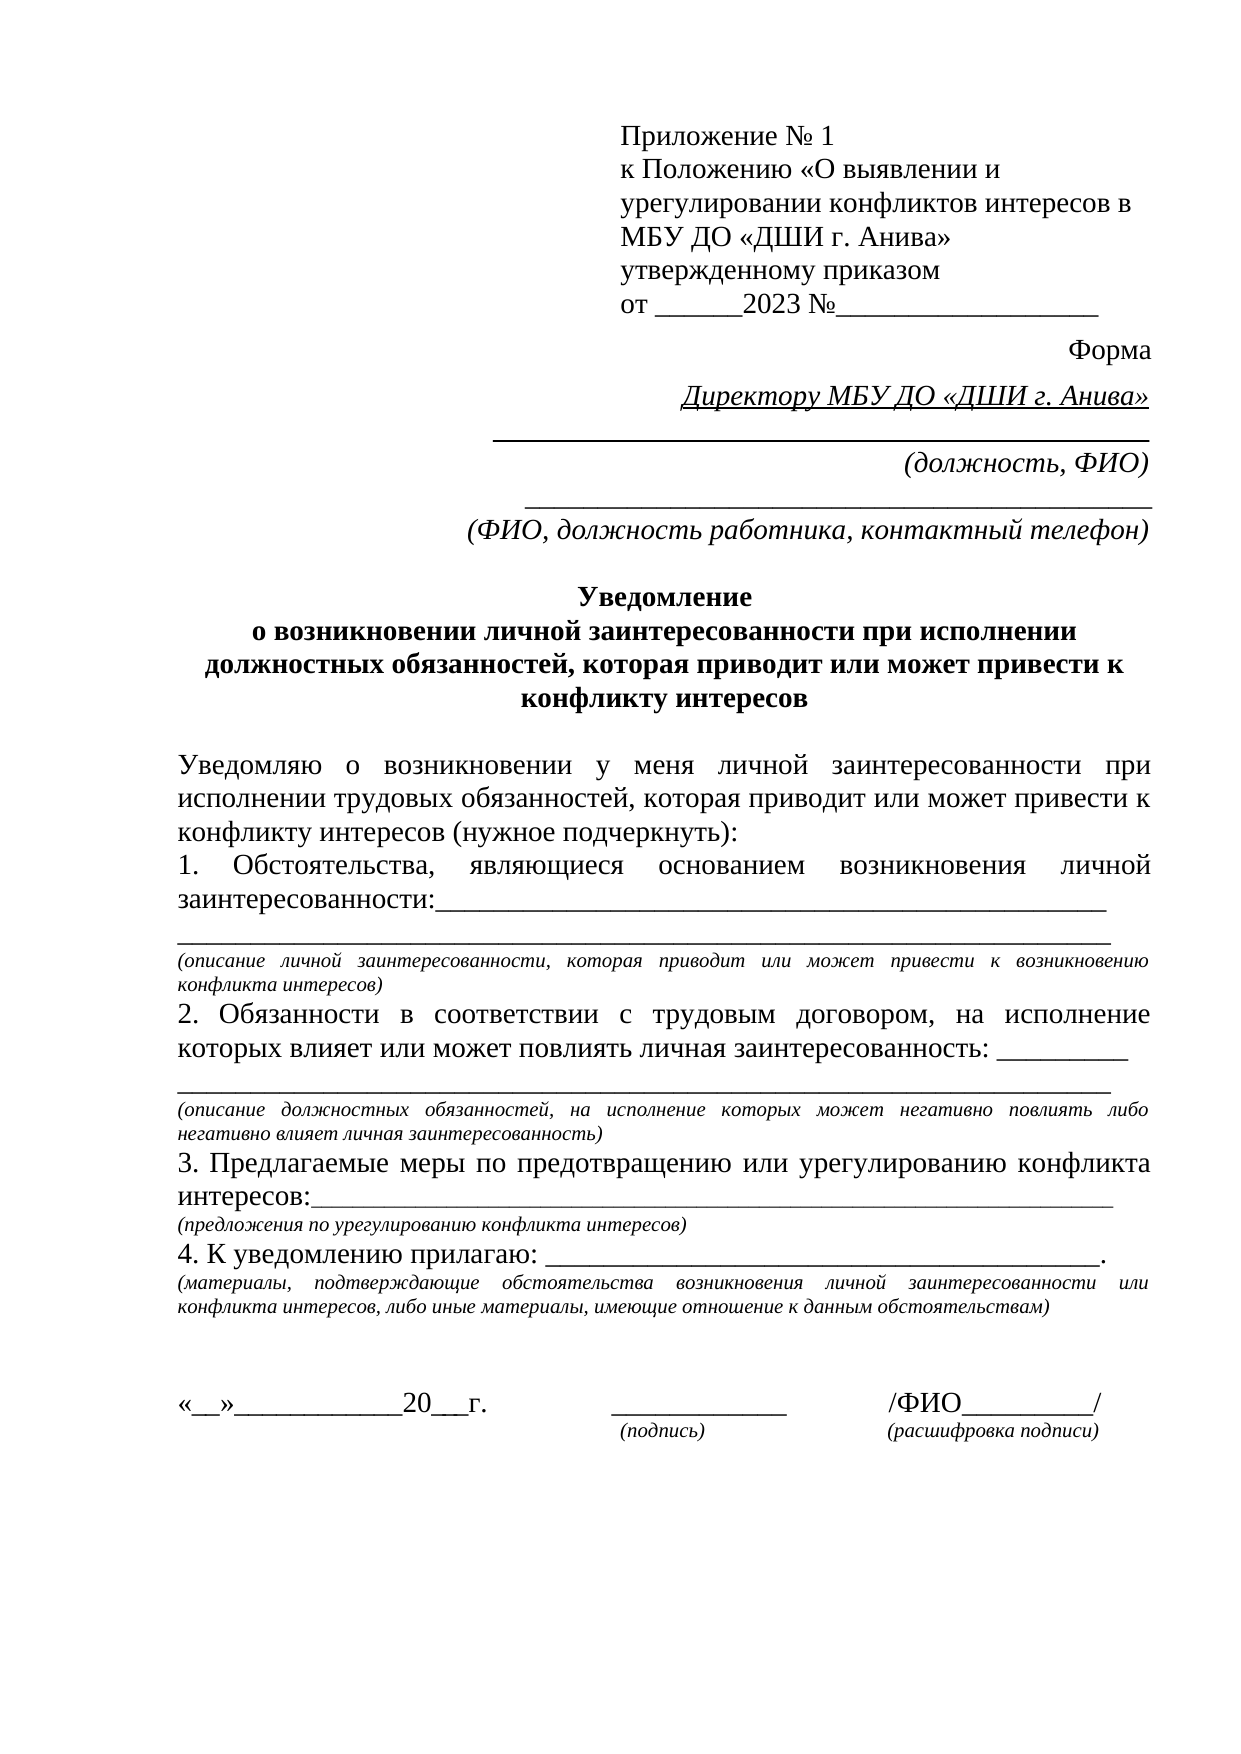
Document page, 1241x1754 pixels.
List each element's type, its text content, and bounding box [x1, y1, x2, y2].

text 1. Обстоятельства, являющиеся основанием возникновения личной заинтересованности:______________________________________________ [177, 847, 1152, 914]
text (предложения по урегулированию конфликта интересов) [177, 1212, 1152, 1236]
text о возникновении личной заинтересованности при исполнении должностных обязанностей, которая приводит или может привести к конфликту интересов [177, 613, 1152, 713]
text _____________________________________________ [177, 411, 1152, 445]
text Уведомление [177, 579, 1152, 613]
text Форма [177, 332, 1152, 365]
text утвержденному приказом [620, 252, 1152, 286]
text к Положению «О выявлении и урегулировании конфликтов интересов в МБУ ДО «ДШИ г. Анива» [620, 152, 1152, 252]
text (подпись) (расшифровка подписи) [177, 1418, 1152, 1442]
text 3. Предлагаемые меры по предотвращению или урегулированию конфликта интересов:_____________________________________________________________________________ [177, 1145, 1152, 1212]
text Приложение № 1 [620, 118, 1152, 152]
text Директору МБУ ДО «ДШИ г. Анива» [177, 378, 1152, 411]
text « » 20 г. ____________ /ФИО_________/ [177, 1385, 1152, 1418]
text (материалы, подтверждающие обстоятельства возникновения личной заинтересованности или конфликта интересов, либо иные материалы, имеющие отношение к данным обстоятельствам) [177, 1270, 1152, 1318]
text (описание личной заинтересованности, которая приводит или может привести к возникновению конфликта интересов) [177, 948, 1152, 996]
text (ФИО, должность работника, контактный телефон) [177, 512, 1152, 546]
text 2. Обязанности в соответствии с трудовым договором, на исполнение которых влияет или может повлиять личная заинтересованность: _________ [177, 996, 1152, 1063]
text от ______2023 №__________________ [620, 286, 1152, 319]
text (описание должностных обязанностей, на исполнение которых может негативно повлиять либо негативно влияет личная заинтересованность) [177, 1097, 1152, 1145]
text (должность, ФИО) [177, 445, 1152, 478]
text ________________________________________________________________ [177, 914, 1152, 948]
text ________________________________________________________________ [177, 1063, 1152, 1097]
text ___________________________________________ [177, 478, 1152, 512]
text Уведомляю о возникновении у меня личной заинтересованности при исполнении трудовых обязанностей, которая приводит или может привести к конфликту интересов (нужное подчеркнуть): [177, 747, 1152, 847]
text 4. К уведомлению прилагаю: ______________________________________. [177, 1236, 1152, 1270]
